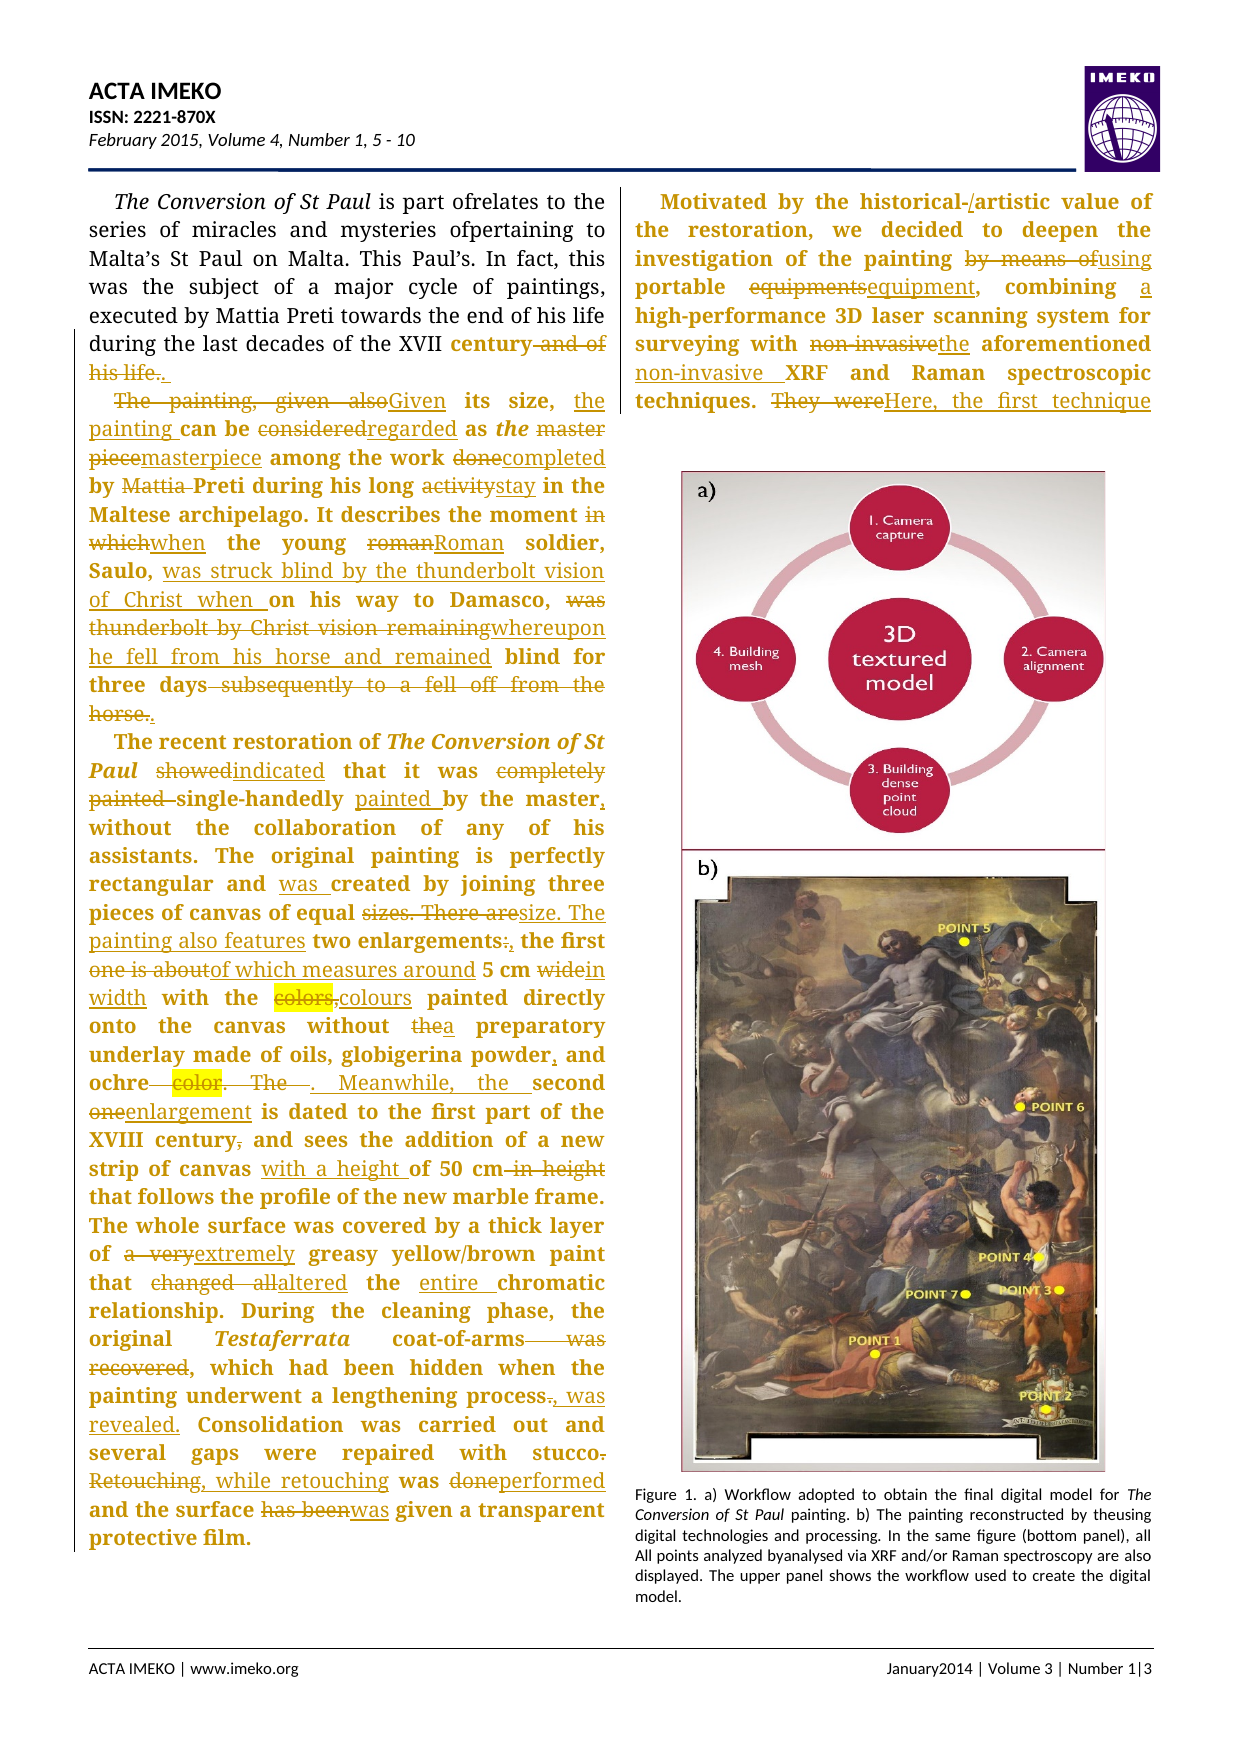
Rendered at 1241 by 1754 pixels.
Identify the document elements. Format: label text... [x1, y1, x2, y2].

picture [681, 471, 1106, 1472]
text its size, can be as the among the work by Preti during his long in the Maltese archipelago. It describes the moment the young soldier, Saulo, on his way to Damasco, blind for three days [89, 386, 605, 727]
text The Conversion of St Paul the series of miracles and mysteries St was the subject of a major cycle of paintings executed by Mattia Preti during the last decades of the XVII century [89, 187, 605, 386]
text The recent restoration of The Conversion of St Paul that it was single-handedly by the master without the collaboration of any of his assistants. The original painting is perfectly rectangular and created by joining three pieces of canvas of equal two enlargements the first 5 cm with the painted directly onto the canvas without preparatory underlay made of oils, globigerina powder and ochresecond is dated to the first part of the XVIII century and sees the addition of a new strip of canvas of 50 cm that follows the profile of the new marble frame. The whole surface was covered by a thick layer of greasy yellow/brown paint that the chromatic relationship. During the cleaning phase, the original Testaferrata coat-of-arms, which had been hidden when the painting underwent a lengthening process Consolidation was carried out and several gaps were repaired with stucco was and the surface given a transparent protective film. [89, 727, 605, 1552]
text Motivated by the historicalartistic value of the restoration, we decided to deepen the investigation of the painting portable , combining high-performance 3D laser scanning system for surveying with aforementioned XRF and Raman spectroscopic techniques. used for reconstruction purposes two useful information questions related to the execution technique and to the dating of the Maltese period the painting. [635, 187, 1152, 414]
picture [1084, 66, 1161, 172]
text Figure 1. The Conversion of St Paul painting reconstructed digital technologies and processing. points XRF and/or Raman spectroscopy are displayed. [635, 1484, 1152, 1606]
